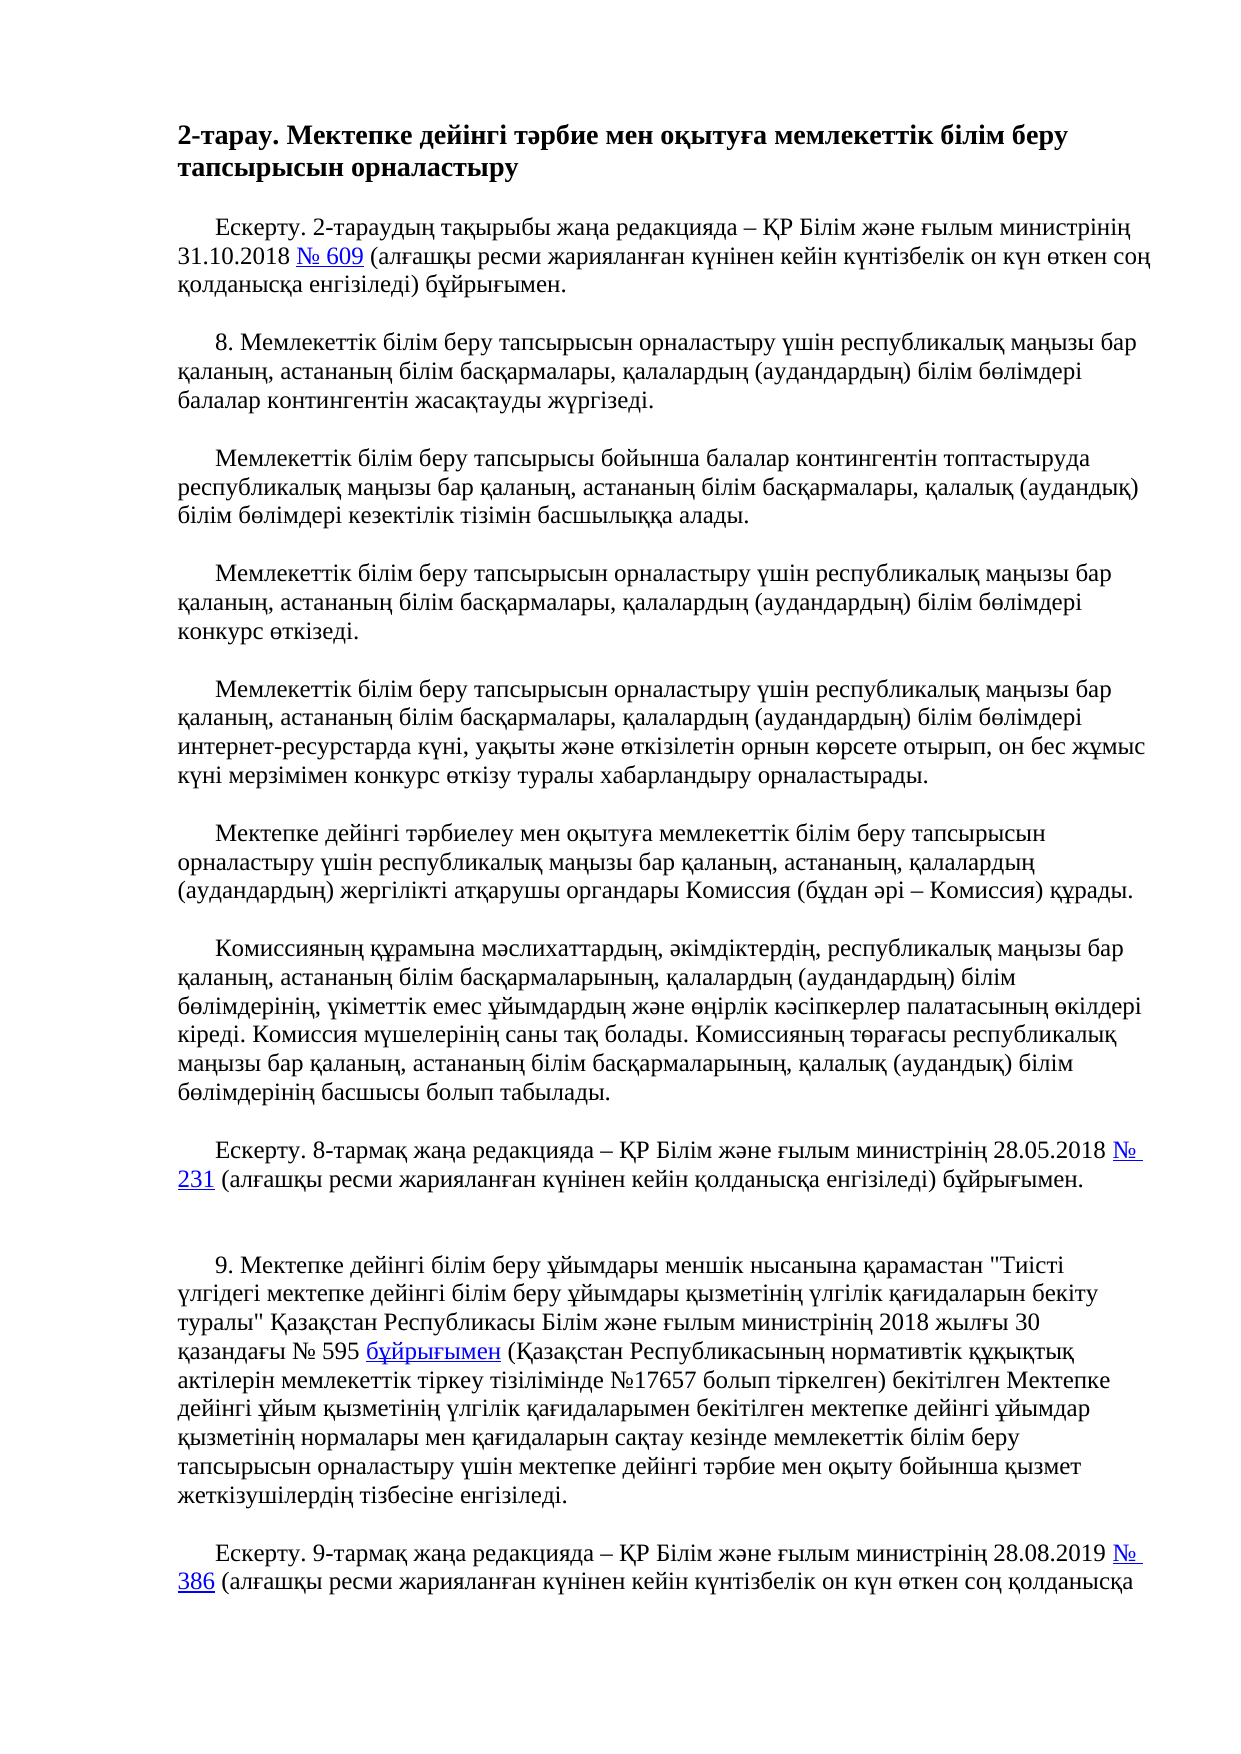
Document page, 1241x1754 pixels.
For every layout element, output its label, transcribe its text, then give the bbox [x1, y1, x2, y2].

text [177, 1538, 1152, 1595]
text Мектепке дейінгі тәрбиелеу мен оқытуға мемлекеттік білім беру тапсырысын орналастыру үшін республикалық маңызы бар қаланың, астананың, қалалардың (аудандардың) жергілікті атқарушы органдары Комиссия (бұдан әрі – Комиссия) құрады. [177, 818, 1152, 904]
text 9. Мектепке дейінгі білім беру ұйымдары меншік нысанына қарамастан "Тиісті үлгідегі мектепке дейінгі білім беру ұйымдары қызметінің үлгілік қағидаларын бекіту туралы" Қазақстан Республикасы Білім және ғылым министрінің 2018 жылғы 30 қазандағы № 595 бұйрығымен (Қазақстан Республикасының нормативтік құқықтық актілерін мемлекеттік тіркеу тізілімінде №17657 болып тіркелген) бекітілген Мектепке дейінгі ұйым қызметінің үлгілік қағидаларымен бекітілген мектепке дейінгі ұйымдар қызметінің нормалары мен қағидаларын сақтау кезінде мемлекеттік білім беру тапсырысын орналастыру үшін мектепке дейінгі тәрбие мен оқыту бойынша қызмет жеткізушілердің тізбесіне енгізіледі. [177, 1250, 1152, 1508]
text 2-тарау. Мектепке дейінгі тәрбие мен оқытуға мемлекеттік білім беру тапсырысын орналастыру [177, 118, 1152, 183]
text Мемлекеттік білім беру тапсырысы бойынша балалар контингентін топтастыруда республикалық маңызы бар қаланың, астананың білім басқармалары, қалалық (аудандық) білім бөлімдері кезектілік тізімін басшылыққа алады. [177, 443, 1152, 529]
text 8. Мемлекеттік білім беру тапсырысын орналастыру үшін республикалық маңызы бар қаланың, астананың білім басқармалары, қалалардың (аудандардың) білім бөлімдері балалар контингентін жасақтауды жүргізеді. [177, 327, 1152, 414]
text Ескерту. 2-тараудың тақырыбы жаңа редакцияда – ҚР Білім және ғылым министрінің 31.10.2018 № 609 (алғашқы ресми жарияланған күнінен кейін күнтізбелік он күн өткен соң қолданысқа енгізіледі) бұйрығымен. [177, 212, 1152, 298]
text Мемлекеттік білім беру тапсырысын орналастыру үшін республикалық маңызы бар қаланың, астананың білім басқармалары, қалалардың (аудандардың) білім бөлімдері интернет-ресурстарда күні, уақыты және өткізілетін орнын көрсете отырып, он бес жұмыс күні мерзімімен конкурс өткізу туралы хабарландыру орналастырады. [177, 674, 1152, 789]
text Мемлекеттік білім беру тапсырысын орналастыру үшін республикалық маңызы бар қаланың, астананың білім басқармалары, қалалардың (аудандардың) білім бөлімдері конкурс өткізеді. [177, 558, 1152, 644]
text Комиссияның құрамына мәслихаттардың, әкімдіктердің, республикалық маңызы бар қаланың, астананың білім басқармаларының, қалалардың (аудандардың) білім бөлімдерінің, үкіметтік емес ұйымдардың және өңірлік кәсіпкерлер палатасының өкілдері кіреді. Комиссия мүшелерінің саны тақ болады. Комиссияның төрағасы республикалық маңызы бар қаланың, астананың білім басқармаларының, қалалық (аудандық) білім бөлімдерінің басшысы болып табылады. [177, 933, 1152, 1106]
text Ескерту. 8-тармақ жаңа редакцияда – ҚР Білім және ғылым министрінің 28.05.2018 № 231 (алғашқы ресми жарияланған күнінен кейін қолданысқа енгізіледі) бұйрығымен. [177, 1135, 1152, 1221]
